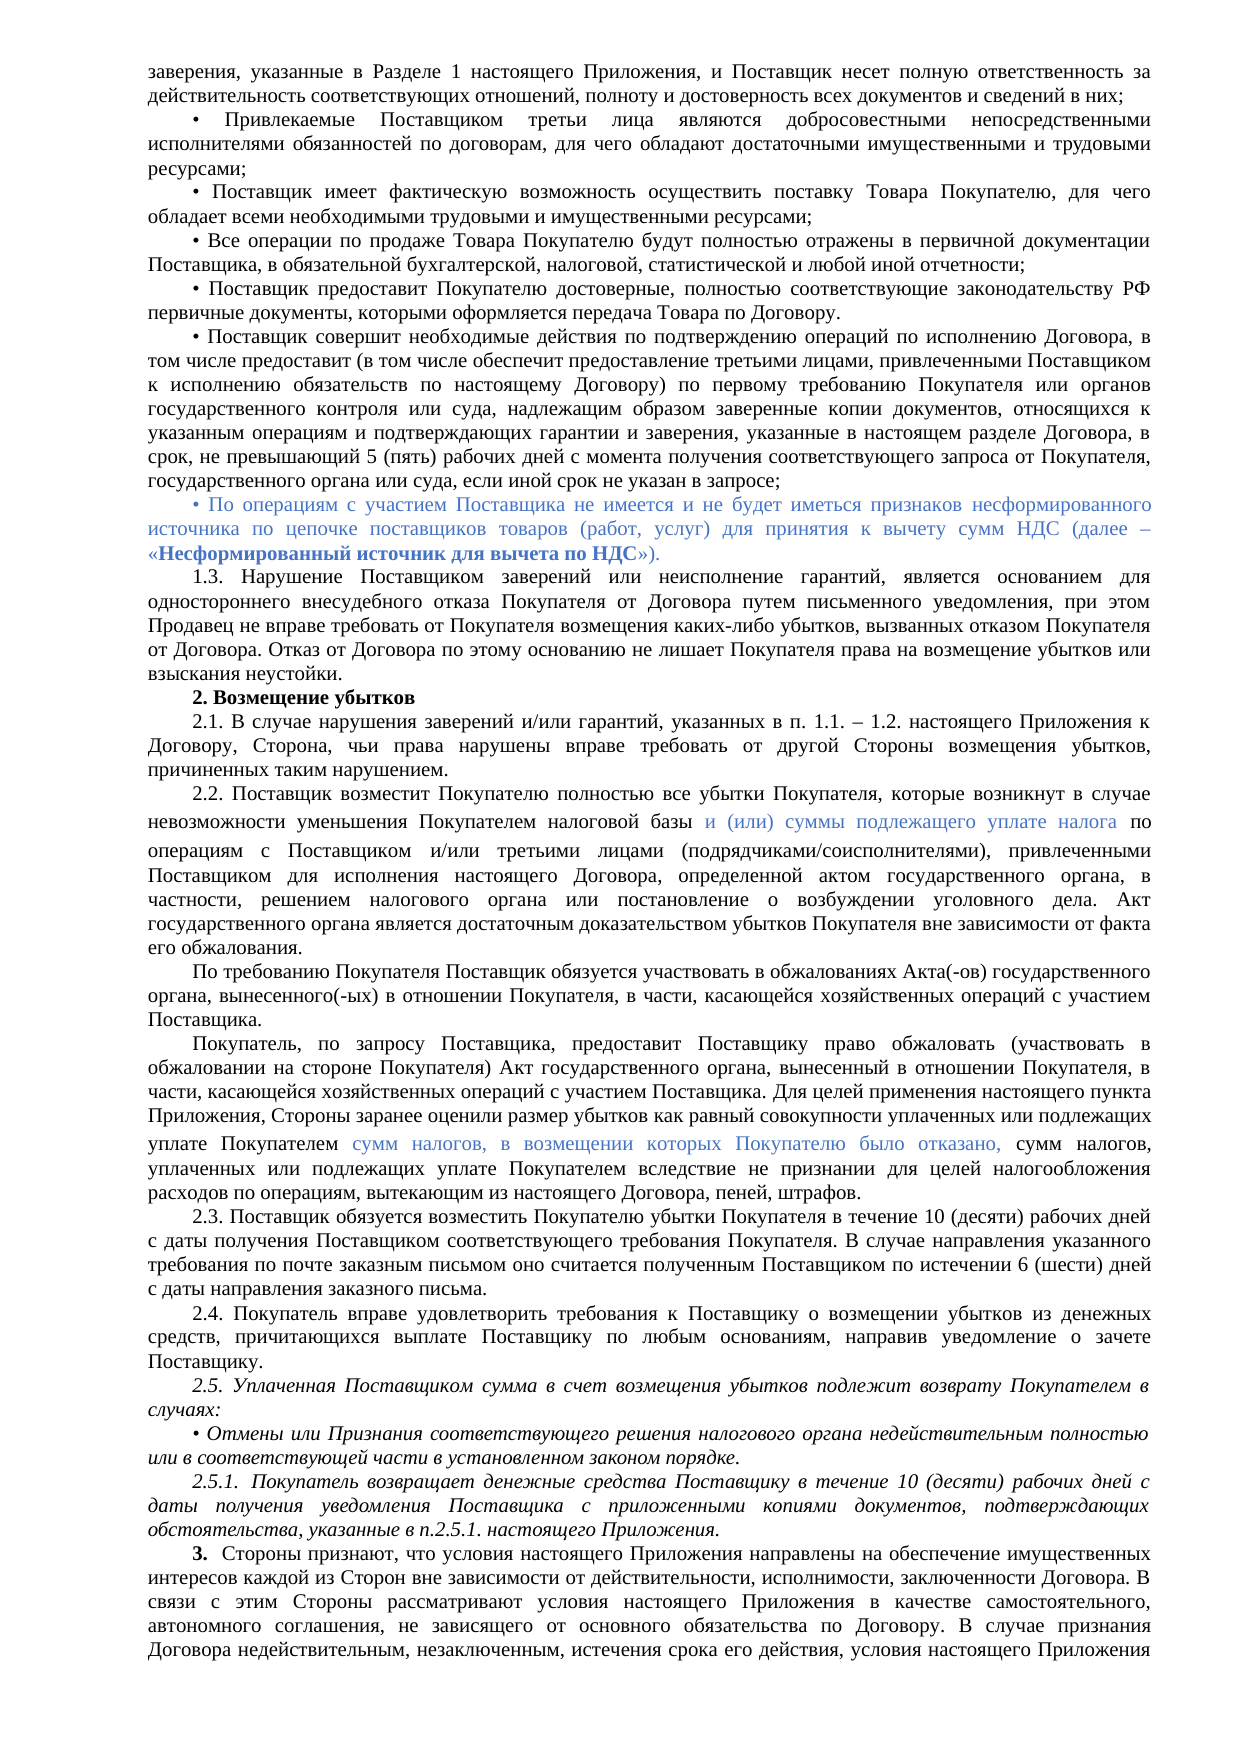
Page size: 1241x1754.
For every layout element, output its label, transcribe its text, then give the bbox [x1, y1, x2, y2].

text • Поставщик имеет фактическую возможность осуществить поставку Товара Покупателю, для чего обладает всеми необходимыми трудовыми и имущественными ресурсами; [148, 179, 1152, 228]
text По требованию Покупателя Поставщик обязуется участвовать в обжалованиях Акта(-ов) государственного органа, вынесенного(-ых) в отношении Покупателя, в части, касающейся хозяйственных операций с участием Поставщика. [148, 959, 1152, 1031]
text • По операциям с участием Поставщика не имеется и не будет иметься признаков несформированного источника по цепочке поставщиков товаров (работ, услуг) для принятия к вычету сумм НДС (далее – «Несформированный источник для вычета по НДС»). [148, 492, 1152, 564]
text 1.3. Нарушение Поставщиком заверений или неисполнение гарантий, является основанием для одностороннего внесудебного отказа Покупателя от Договора путем письменного уведомления, при этом Продавец не вправе требовать от Покупателя возмещения каких-либо убытков, вызванных отказом Покупателя от Договора. Отказ от Договора по этому основанию не лишает Покупателя права на возмещение убытков или взыскания неустойки. [148, 564, 1152, 685]
text 2.2. Поставщик возместит Покупателю полностью все убытки Покупателя, которые возникнут в случае невозможности уменьшения Покупателем налоговой базы и (или) суммы подлежащего уплате налога по операциям с Поставщиком и/или третьими лицами (подрядчиками/соисполнителями), привлеченными Поставщиком для исполнения настоящего Договора, определенной актом государственного органа, в частности, решением налогового органа или постановление о возбуждении уголовного дела. Акт государственного органа является достаточным доказательством убытков Покупателя вне зависимости от факта его обжалования. [148, 781, 1152, 959]
text 2.5. Уплаченная Поставщиком сумма в счет возмещения убытков подлежит возврату Покупателем в случаях: [148, 1373, 1152, 1421]
text • Все операции по продаже Товара Покупателю будут полностью отражены в первичной документации Поставщика, в обязательной бухгалтерской, налоговой, статистической и любой иной отчетности; [148, 228, 1152, 276]
text 2. Возмещение убытков [148, 685, 1152, 709]
list Покупатель возвращает денежные средства Поставщику в течение 10 (десяти) рабочих дней с даты получения уведомления Поставщика с приложенными копиями документов, подтверждающих обстоятельства, указанные в п.2.5.1. настоящего Приложения. [148, 1469, 1152, 1541]
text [148, 1541, 1152, 1661]
text 2.3. Поставщик обязуется возместить Покупателю убытки Покупателя в течение 10 (десяти) рабочих дней с даты получения Поставщиком соответствующего требования Покупателя. В случае направления указанного требования по почте заказным письмом оно считается полученным Поставщиком по истечении 6 (шести) дней с даты направления заказного письма. [148, 1204, 1152, 1300]
text 2.4. Покупатель вправе удовлетворить требования к Поставщику о возмещении убытков из денежных средств, причитающихся выплате Поставщику по любым основаниям, направив уведомление о зачете Поставщику. [148, 1300, 1152, 1373]
list • Отмены или Признания соответствующего решения налогового органа недействительным полностью или в соответствующей части в установленном законом порядке. [148, 1421, 1152, 1469]
text • Поставщик предоставит Покупателю достоверные, полностью соответствующие законодательству РФ первичные документы, которыми оформляется передача Товара по Договору. [148, 276, 1152, 324]
list • Привлекаемые Поставщиком третьи лица являются добросовестными непосредственными исполнителями обязанностей по договорам, для чего обладают достаточными имущественными и трудовыми ресурсами; [148, 107, 1152, 179]
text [148, 59, 1152, 107]
text Покупатель, по запросу Поставщика, предоставит Поставщику право обжаловать (участвовать в обжаловании на стороне Покупателя) Акт государственного органа, вынесенный в отношении Покупателя, в части, касающейся хозяйственных операций с участием Поставщика. Для целей применения настоящего пункта Приложения, Стороны заранее оценили размер убытков как равный совокупности уплаченных или подлежащих уплате Покупателем сумм налогов, в возмещении которых Покупателю было отказано, сумм налогов, уплаченных или подлежащих уплате Покупателем вследствие не признании для целей налогообложения расходов по операциям, вытекающим из настоящего Договора, пеней, штрафов. [148, 1031, 1152, 1204]
text 2.1. В случае нарушения заверений и/или гарантий, указанных в п. 1.1. – 1.2. настоящего Приложения к Договору, Сторона, чьи права нарушены вправе требовать от другой Стороны возмещения убытков, причиненных таким нарушением. [148, 709, 1152, 781]
text • Поставщик совершит необходимые действия по подтверждению операций по исполнению Договора, в том числе предоставит (в том числе обеспечит предоставление третьими лицами, привлеченными Поставщиком к исполнению обязательств по настоящему Договору) по первому требованию Покупателя или органов государственного контроля или суда, надлежащим образом заверенные копии документов, относящихся к указанным операциям и подтверждающих гарантии и заверения, указанные в настоящем разделе Договора, в срок, не превышающий 5 (пять) рабочих дней с момента получения соответствующего запроса от Покупателя, государственного органа или суда, если иной срок не указан в запросе; [148, 324, 1152, 492]
